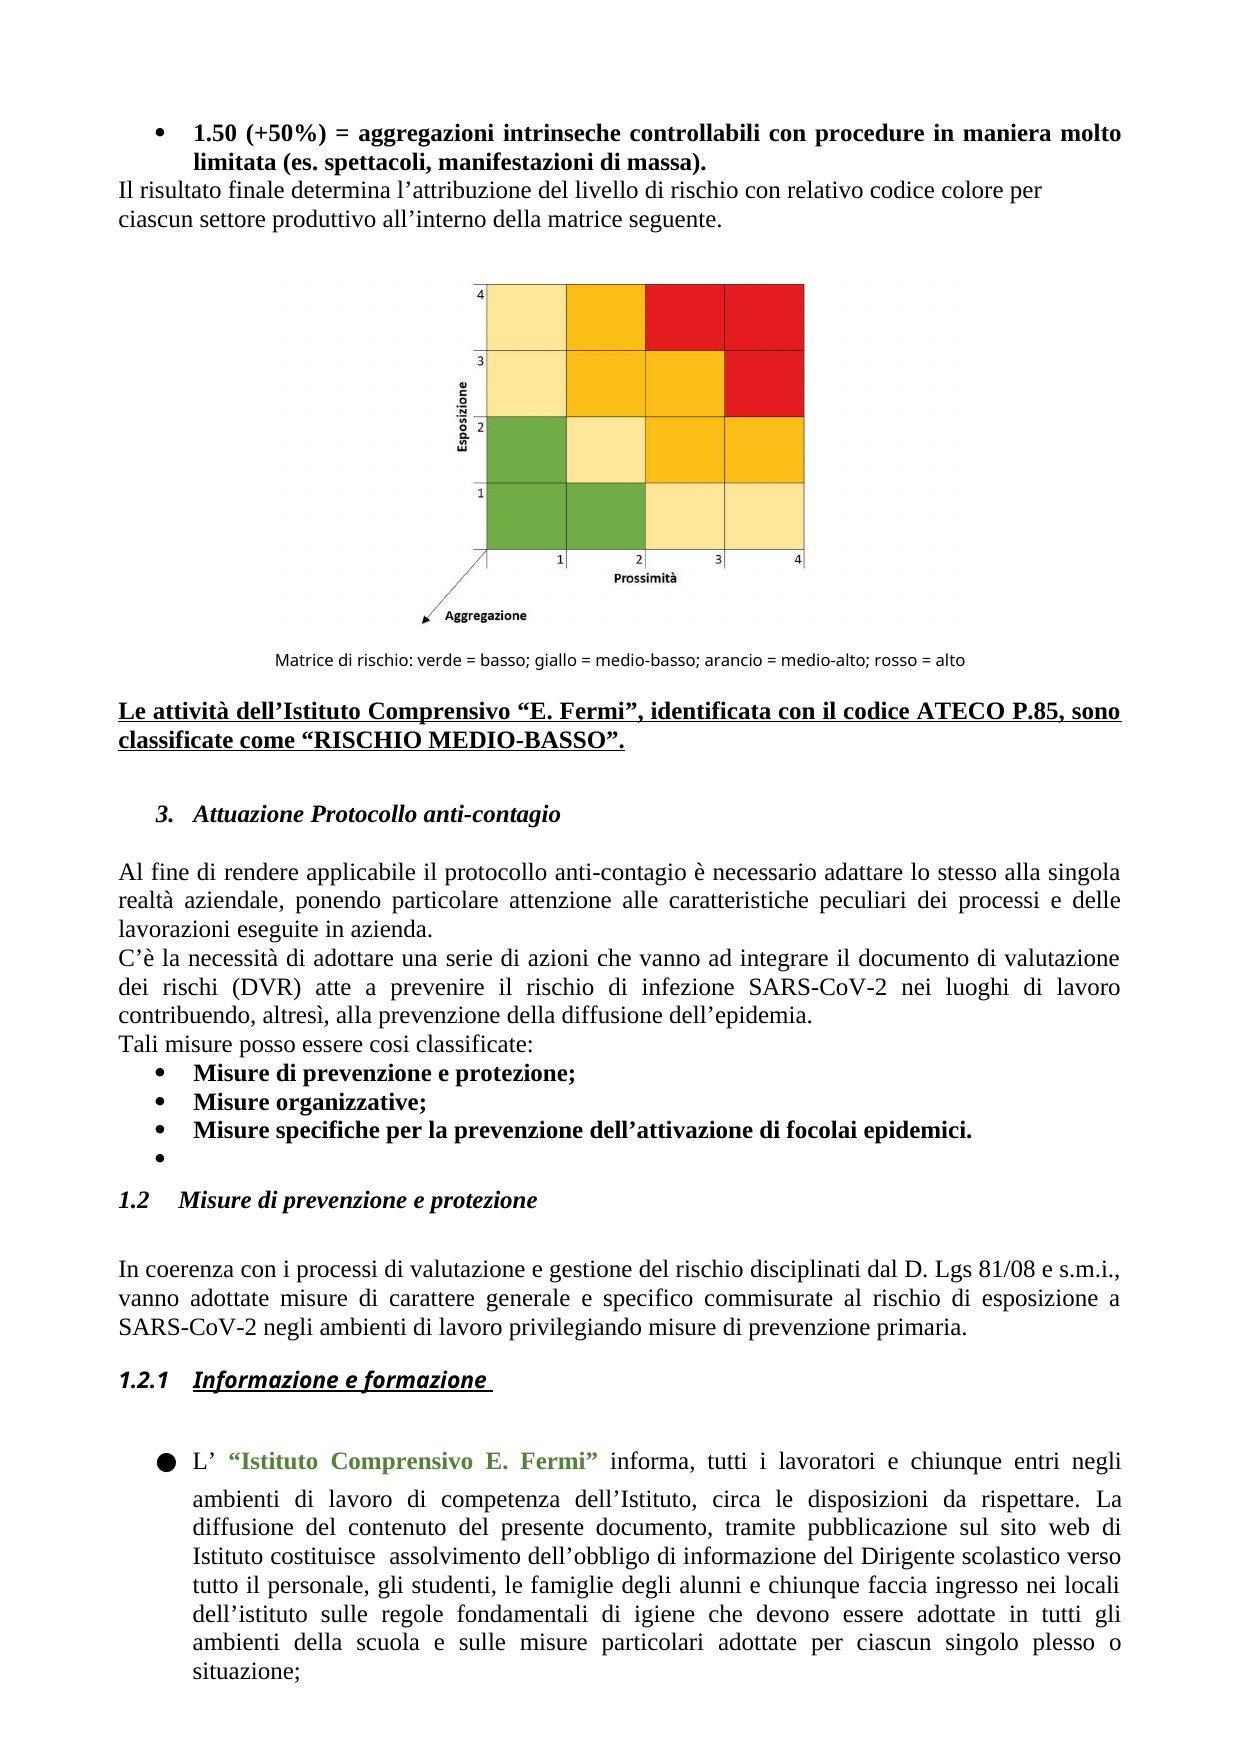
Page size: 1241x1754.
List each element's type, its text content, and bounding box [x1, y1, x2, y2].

text Misure specifiche per la prevenzione dell’attivazione di focolai epidemici. [156, 1116, 1122, 1144]
subtitle Attuazione Protocollo anti-contagio [156, 799, 1181, 828]
subtitle Misure di prevenzione e protezione [118, 1186, 1181, 1214]
text Le attività dell’Istituto Comprensivo “E. Fermi”, identificata con il codice ATECO P.85, sono classificate come “RISCHIO MEDIO-BASSO”. [118, 696, 1122, 721]
text Il risultato finale determina l’attribuzione del livello di rischio con relativo codice colore per ciascun settore produttivo all’interno della matrice seguente. [118, 176, 1122, 233]
list L’ “Istituto Comprensivo E. Fermi” informa, tutti i lavoratori e chiunque entri negli ambienti di lavoro di competenza dell’Istituto, circa le disposizioni da rispettare. La diffusione del contenuto del presente documento, tramite pubblicazione sul sito web di Istituto costituisce assolvimento dell’obbligo di informazione del Dirigente scolastico verso tutto il personale, gli studenti, le famiglie degli alunni e chiunque faccia ingresso nei locali dell’istituto sulle regole fondamentali di igiene che devono essere adottate in tutti gli ambienti della scuola e sulle misure particolari adottate per ciascun singolo plesso o situazione; [155, 1432, 1122, 1685]
text Matrice di rischio: verde = basso; giallo = medio-basso; arancio = medio-alto; rosso = alto [118, 648, 1122, 671]
text Misure di prevenzione e protezione; [156, 1058, 1122, 1087]
text Misure organizzative; [156, 1087, 1122, 1116]
text C’è la necessità di adottare una serie di azioni che vanno ad integrare il documento di valutazione dei rischi (DVR) atte a prevenire il rischio di infezione SARS-CoV-2 nei luoghi di lavoro contribuendo, altresì, alla prevenzione della diffusione dell’epidemia. [118, 943, 1122, 1029]
text In coerenza con i processi di valutazione e gestione del rischio disciplinati dal D. Lgs 81/08 e s.m.i., vanno adottate misure di carattere generale e specifico commisurate al rischio di esposizione a SARS-CoV-2 negli ambienti di lavoro privilegiando misure di prevenzione primaria. [118, 1254, 1122, 1340]
subtitle Informazione e formazione [118, 1364, 1181, 1395]
text Al fine di rendere applicabile il protocollo anti-contagio è necessario adattare lo stesso alla singola realtà aziendale, ponendo particolare attenzione alle caratteristiche peculiari dei processi e delle lavorazioni eseguite in azienda. [118, 857, 1122, 943]
text Tali misure posso essere cosi classificate: [118, 1029, 1122, 1058]
text Le attività dell’Istituto Comprensivo “E. Fermi”, identificata con il codice ATECO P.85, sono classificate come “RISCHIO MEDIO-BASSO”. [118, 722, 1122, 753]
text 1.50 (+50%) = aggregazioni intrinseche controllabili con procedure in maniera molto limitata (es. spettacoli, manifestazioni di massa). [156, 118, 1122, 176]
